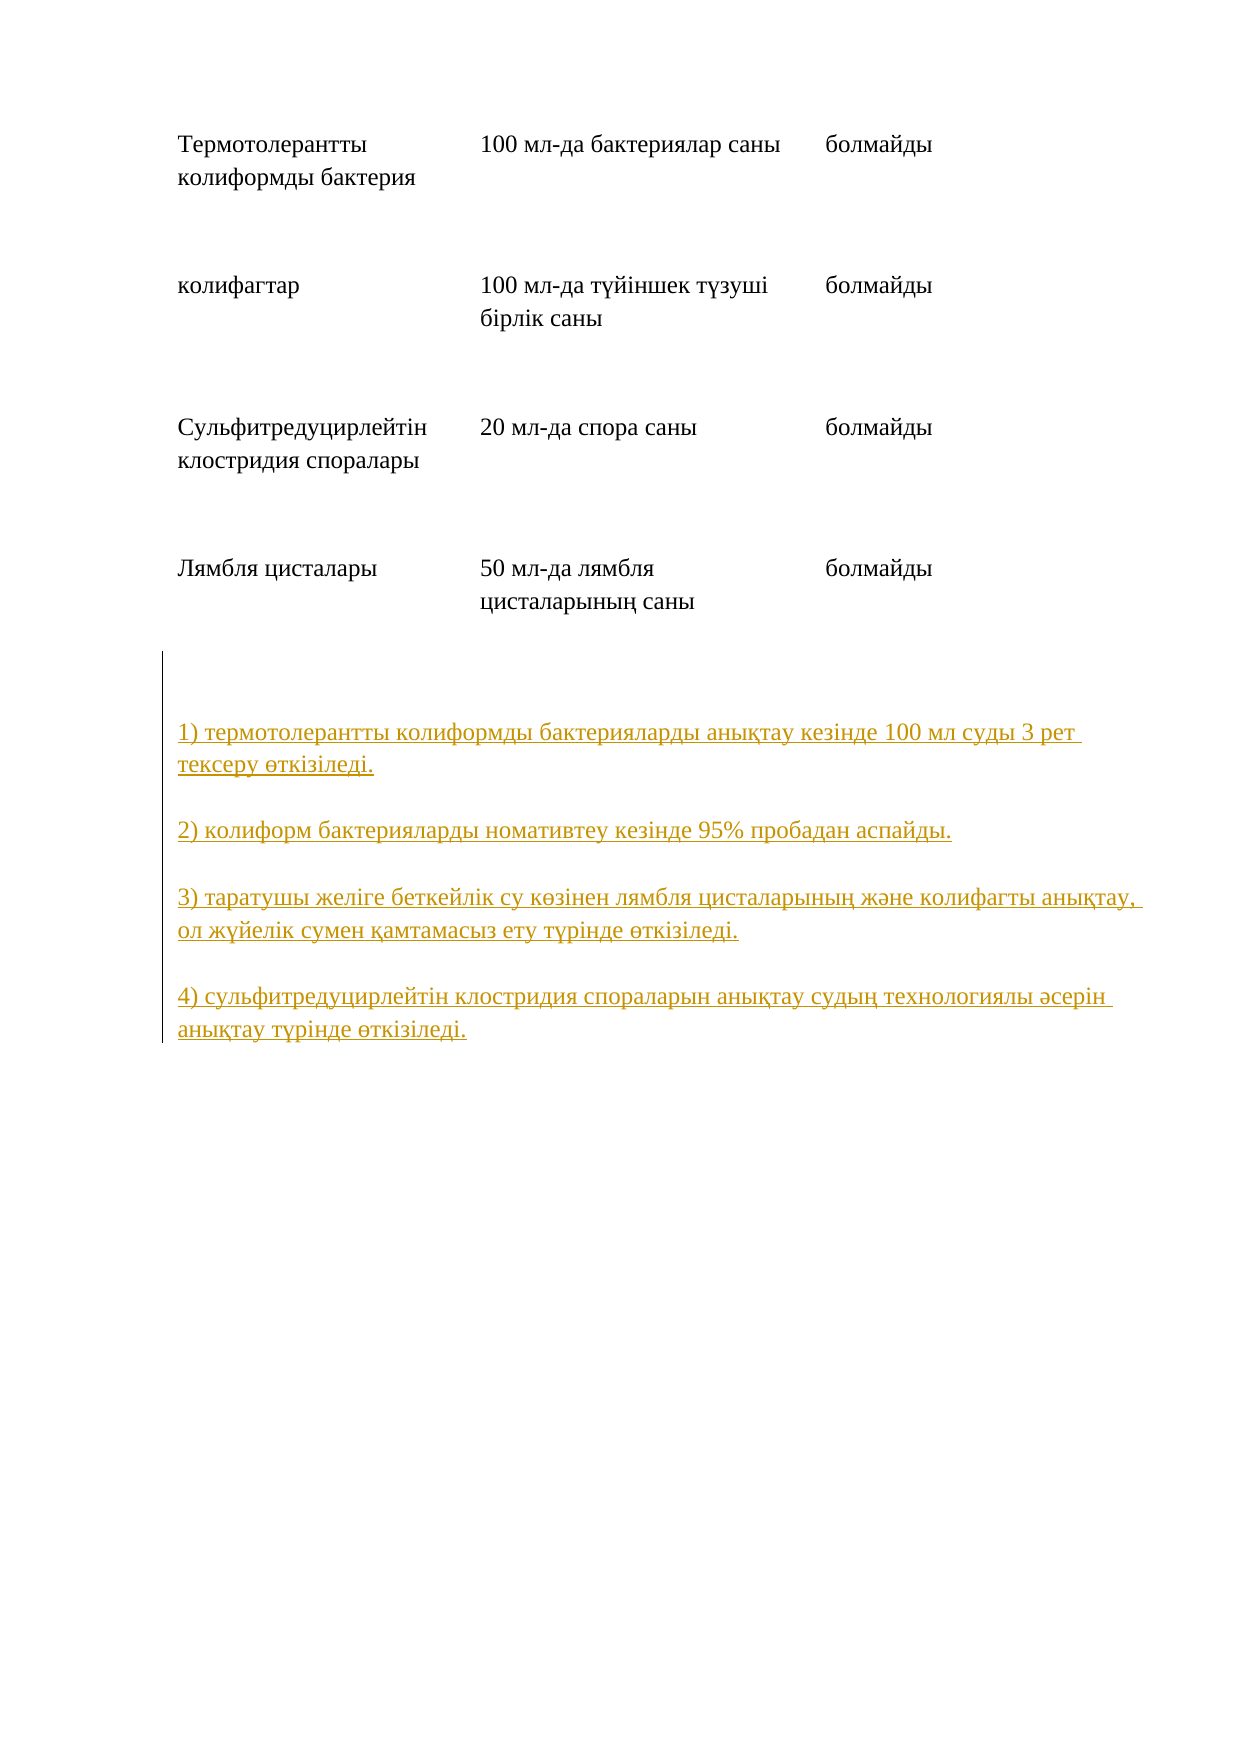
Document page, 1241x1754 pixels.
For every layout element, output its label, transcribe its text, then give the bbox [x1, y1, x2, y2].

table_cell болмайды [814, 226, 971, 368]
table_cell Лямбля цисталары [166, 509, 469, 651]
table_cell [469, 118, 814, 226]
table_cell болмайды [814, 118, 971, 226]
table_cell 20 мл-да спора саны [469, 368, 814, 509]
table_cell 100 мл-да түйіншек түзуші бірлік саны [469, 226, 814, 368]
table_cell колифагтар [166, 226, 469, 368]
table_cell Сульфитредуцирлейтін клостридия споралары [166, 368, 469, 509]
table_cell 50 мл-да лямбля цисталарының саны [469, 509, 814, 651]
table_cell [166, 118, 469, 226]
table_cell болмайды [814, 368, 971, 509]
table_cell болмайды [814, 509, 971, 651]
